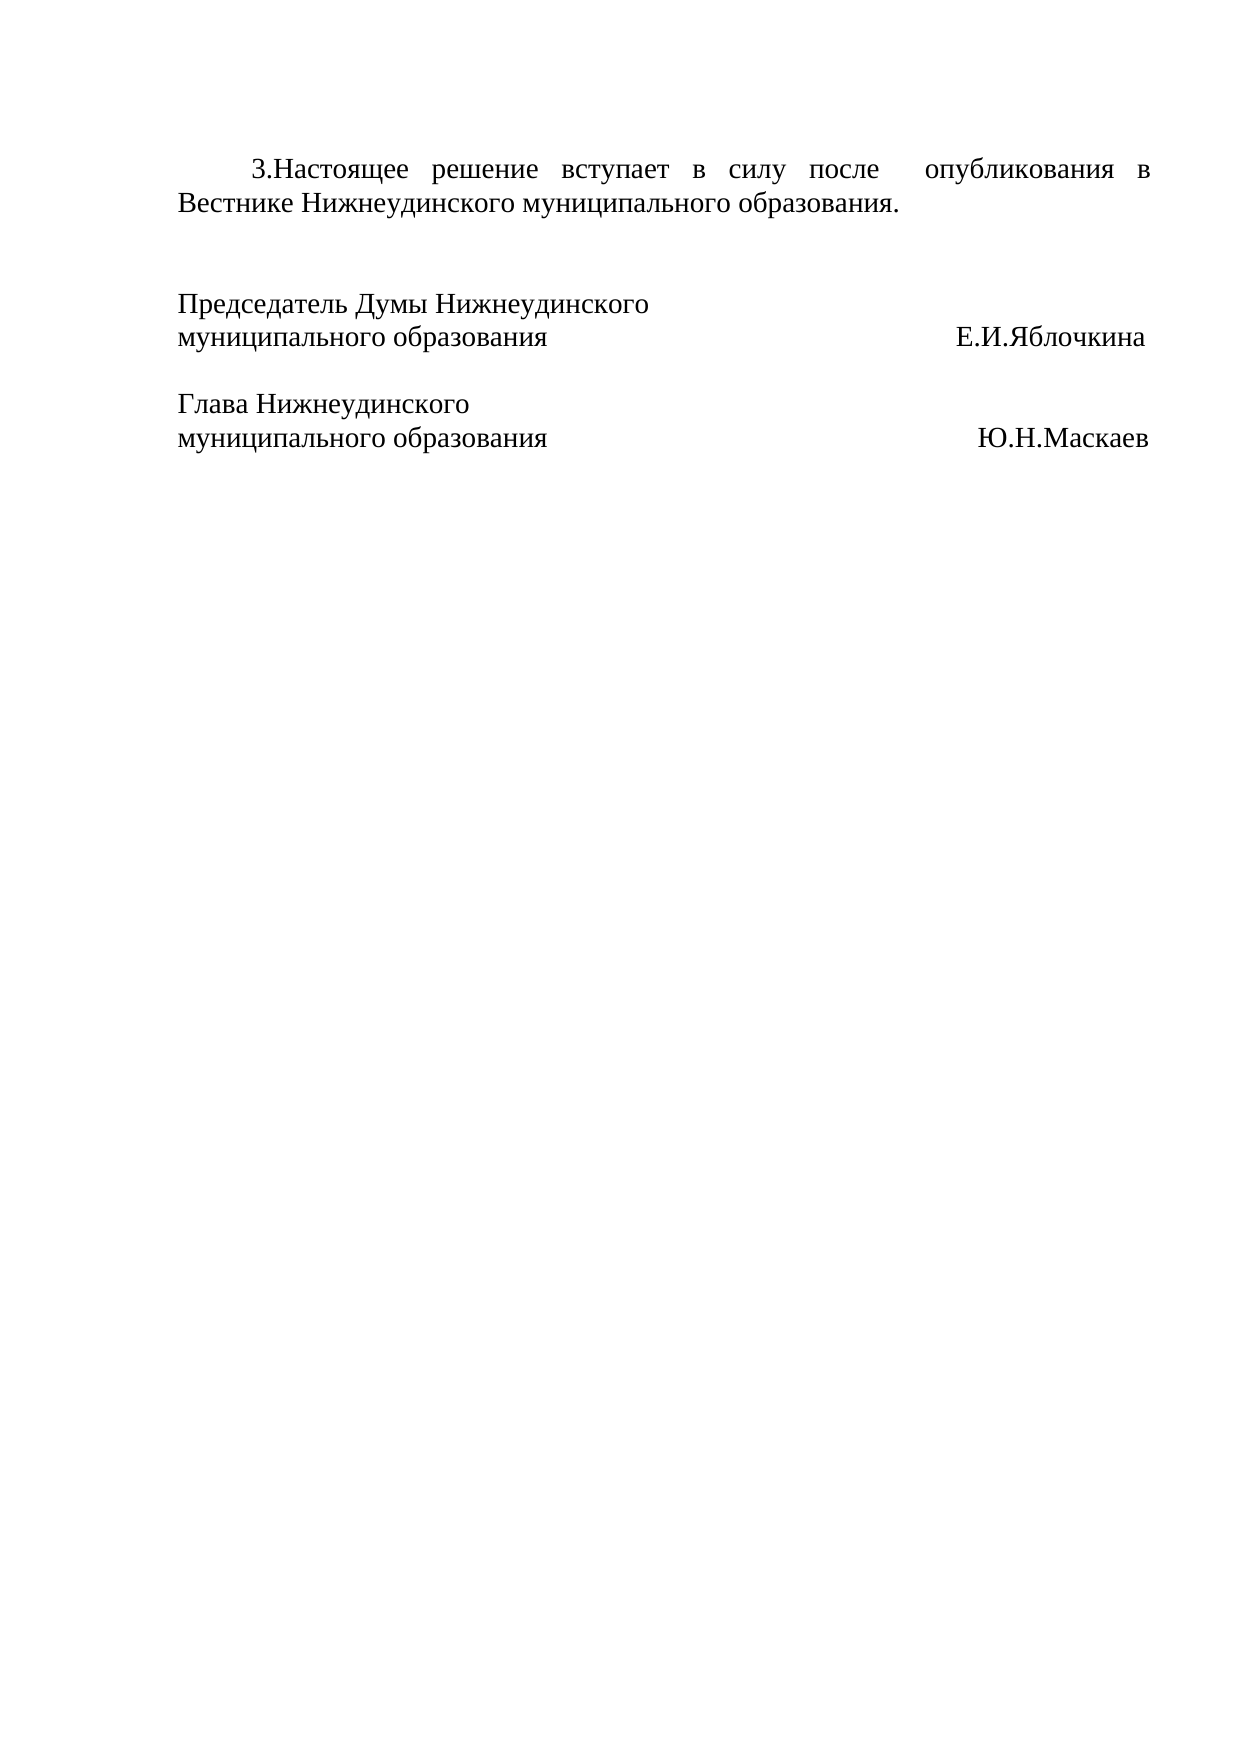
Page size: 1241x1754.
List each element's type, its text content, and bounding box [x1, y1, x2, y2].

text 3.Настоящее решение вступает в силу после опубликования в Вестнике Нижнеудинского муниципального образования. [177, 152, 1152, 219]
text Председатель Думы Нижнеудинского [177, 286, 1152, 319]
text муниципального образования Е.И.Яблочкина [177, 319, 1152, 353]
text Глава Нижнеудинского [177, 386, 1152, 420]
text муниципального образования Ю.Н.Маскаев [177, 420, 1152, 453]
